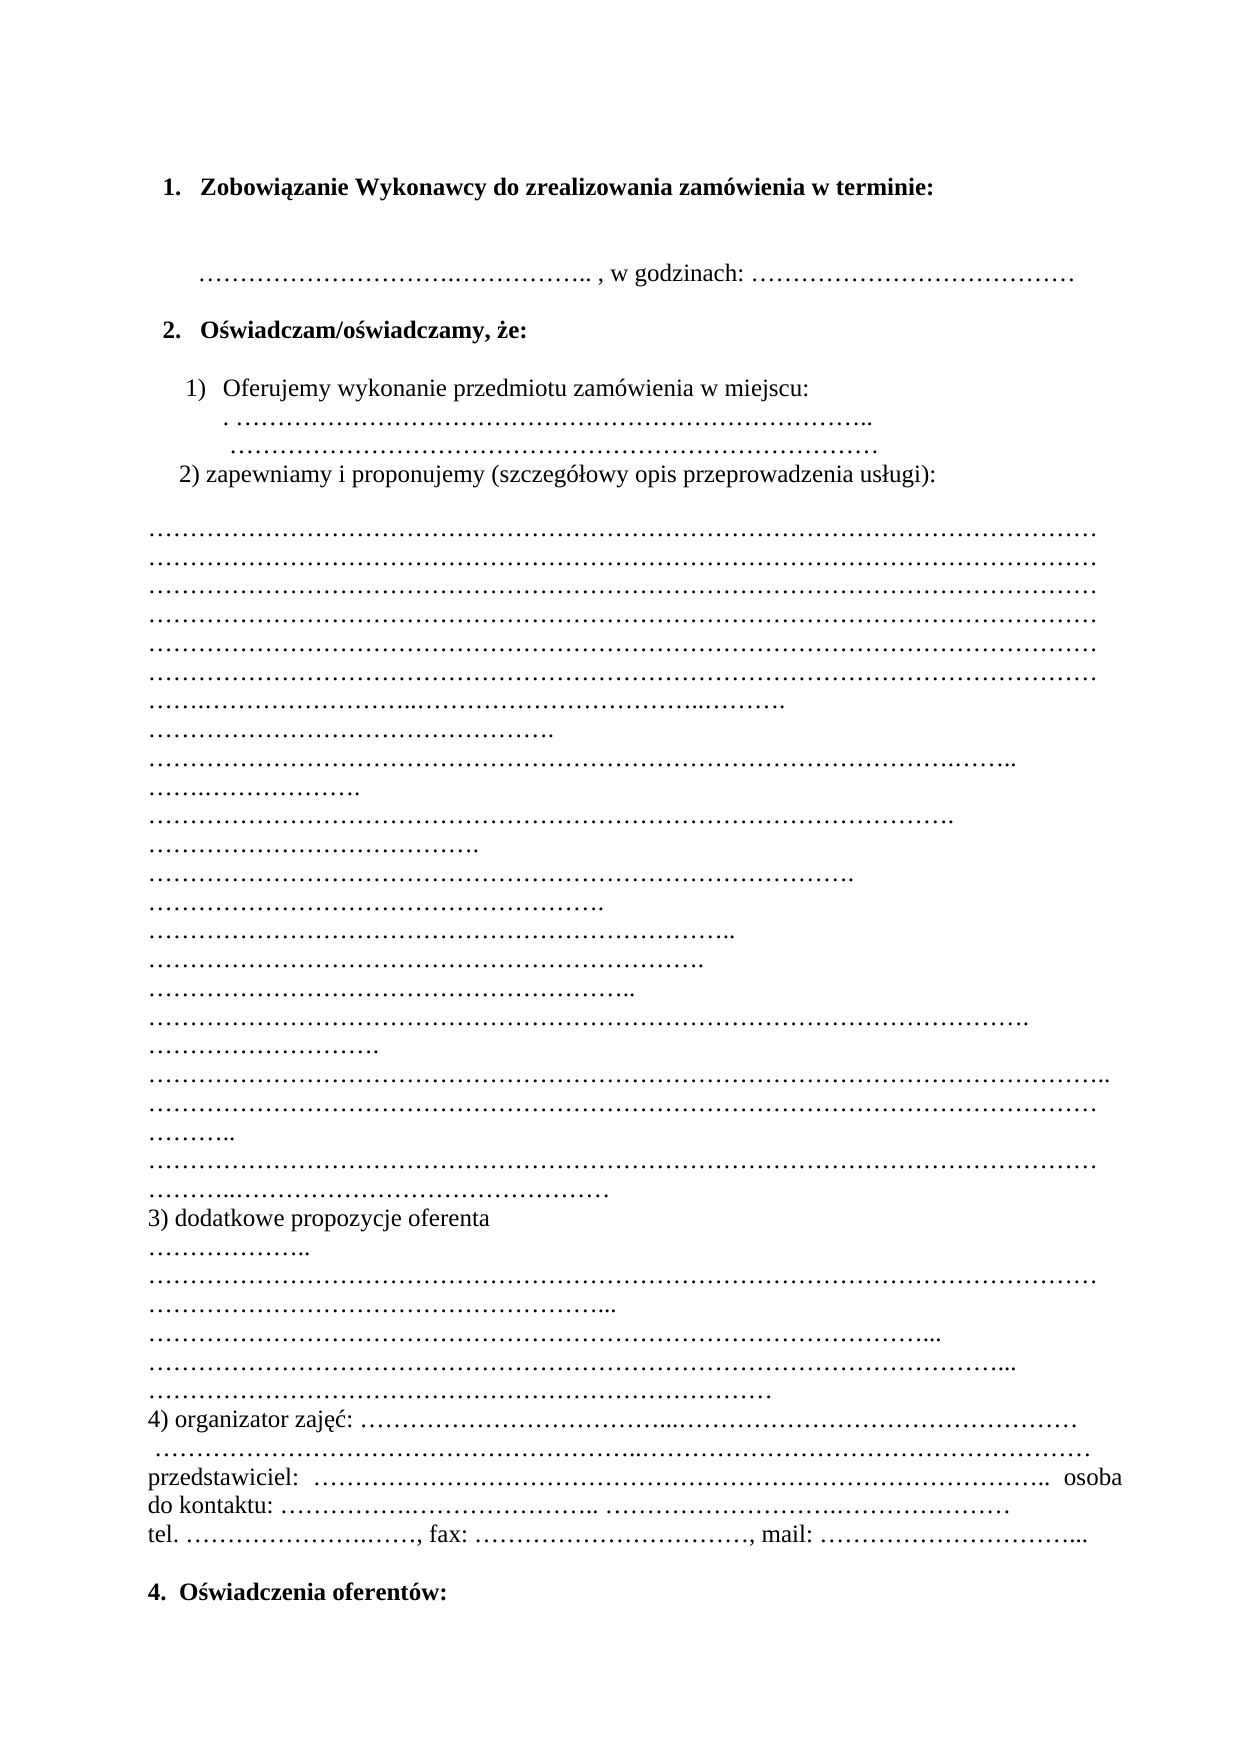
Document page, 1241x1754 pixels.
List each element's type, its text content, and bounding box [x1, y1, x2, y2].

text …….……………….…………………………………………………………………………………….………………………………….………………………………………………………………………….……………………………………………….……………………………………………………………..………………………………………………………….…………………………………………………..…………………………………………………………………………………………….……………………….……………………………………………………………………………………………………..……………………………………………………………………………………………………………..……………………………………………………………………………………………………………..……………………………………… [148, 772, 1122, 1203]
text tel. ………………….……, fax: ……………………………, mail: …………………………... [148, 1519, 1122, 1548]
text 4. Oświadczenia oferentów: [148, 1577, 1122, 1606]
text ………………………….…………….. , w godzinach: ………………………………… [148, 258, 1122, 287]
text ………………..……………………………………………………………………………………………………………………………………………………...…………………………………………………………………………………...…………………………………………………………………………………………...………………………………………………………………… [148, 1232, 1122, 1404]
text …….……………………..……………………………..……….………………………………………….…………………………………………………………………………………….…….. [148, 686, 1122, 772]
text 3) dodatkowe propozycje oferenta [148, 1203, 1122, 1232]
list Zobowiązanie Wykonawcy do zrealizowania zamówienia w terminie: [162, 172, 1122, 200]
text 2) zapewniamy i proponujemy (szczegółowy opis przeprowadzenia usługi): [148, 459, 1122, 488]
list Oświadczam/oświadczamy, że: [162, 315, 1122, 344]
list Oferujemy wykonanie przedmiotu zamówienia w miejscu: [185, 373, 1122, 402]
text przedstawiciel: …………………………………………………………………………….. osoba do kontaktu: …………….………………….. ……………………….………………… [148, 1462, 1122, 1519]
text . ………………………………………………………………….. [223, 402, 1122, 430]
text ……………………………………………………………………………………………………………………………………………………………………………………………………………………………………………………………………………………………………………………………………………………………………………………………………………………………………………………………………………………………………………………………………………………………………………………………………………………………… [148, 513, 1122, 686]
text …………………………………………………………………… [223, 430, 1122, 459]
text 4) organizator zajęć: ………………………………...………………………………………… [148, 1404, 1122, 1433]
text …………………………………………………..……………………………………………… [148, 1433, 1122, 1462]
